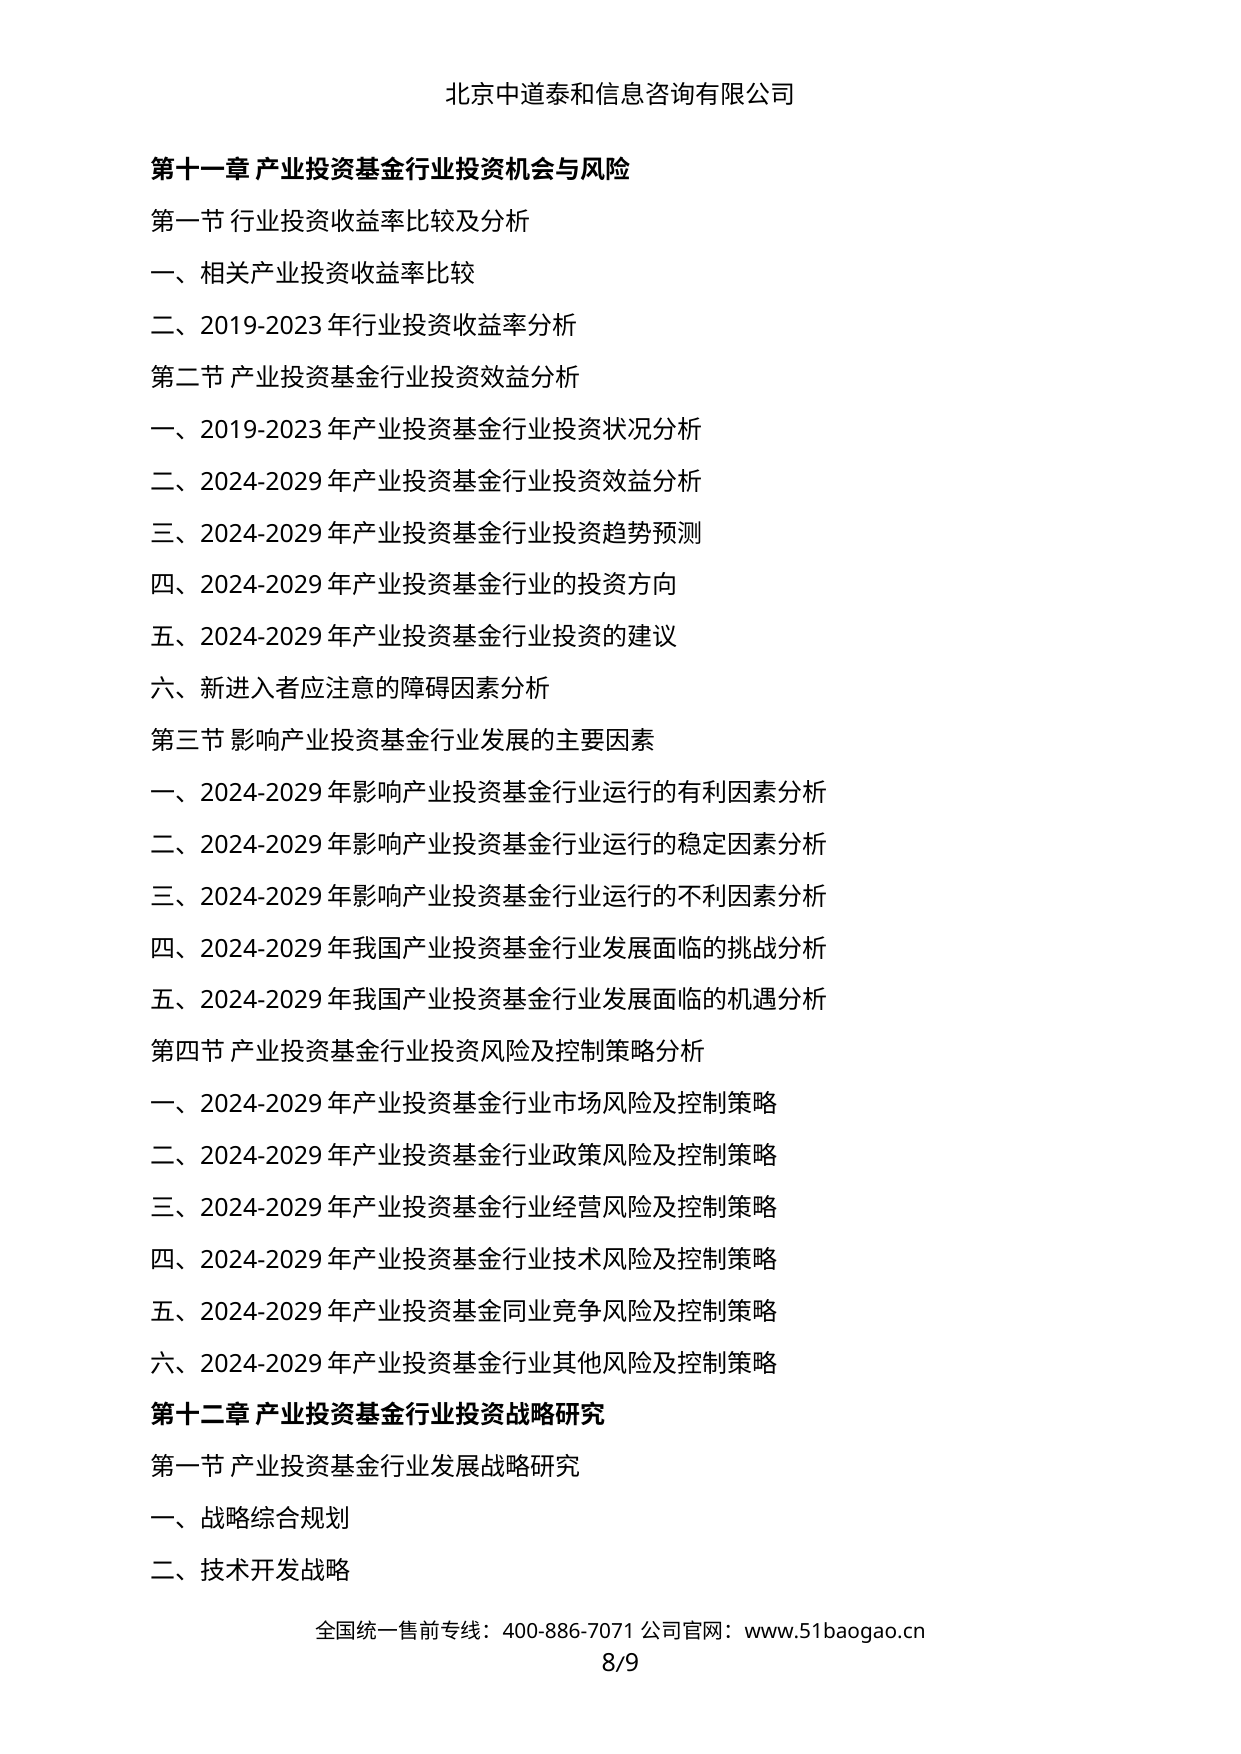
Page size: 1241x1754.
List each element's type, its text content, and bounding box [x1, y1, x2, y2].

text 三、2024-2029年影响产业投资基金行业运行的不利因素分析 [150, 876, 1090, 912]
text 第一节 行业投资收益率比较及分析 [150, 202, 1090, 238]
text 六、新进入者应注意的障碍因素分析 [150, 669, 1090, 705]
text 四、2024-2029年产业投资基金行业的投资方向 [150, 565, 1090, 601]
text 五、2024-2029年我国产业投资基金行业发展面临的机遇分析 [150, 980, 1090, 1016]
text 二、2024-2029年产业投资基金行业投资效益分析 [150, 461, 1090, 497]
text 一、战略综合规划 [150, 1499, 1090, 1535]
text 第一节 产业投资基金行业发展战略研究 [150, 1447, 1090, 1483]
text 二、2024-2029年影响产业投资基金行业运行的稳定因素分析 [150, 824, 1090, 861]
text 一、相关产业投资收益率比较 [150, 254, 1090, 290]
text 五、2024-2029年产业投资基金同业竞争风险及控制策略 [150, 1291, 1090, 1327]
text 一、2019-2023年产业投资基金行业投资状况分析 [150, 409, 1090, 446]
text 三、2024-2029年产业投资基金行业投资趋势预测 [150, 513, 1090, 549]
text 三、2024-2029年产业投资基金行业经营风险及控制策略 [150, 1187, 1090, 1224]
text 一、2024-2029年产业投资基金行业市场风险及控制策略 [150, 1084, 1090, 1120]
text 二、2019-2023年行业投资收益率分析 [150, 306, 1090, 342]
text 四、2024-2029年产业投资基金行业技术风险及控制策略 [150, 1239, 1090, 1276]
text 第十一章 产业投资基金行业投资机会与风险 [150, 150, 1090, 186]
text 一、2024-2029年影响产业投资基金行业运行的有利因素分析 [150, 772, 1090, 809]
text 二、技术开发战略 [150, 1551, 1090, 1587]
text 第十二章 产业投资基金行业投资战略研究 [150, 1395, 1090, 1431]
text 六、2024-2029年产业投资基金行业其他风险及控制策略 [150, 1343, 1090, 1379]
text 五、2024-2029年产业投资基金行业投资的建议 [150, 617, 1090, 653]
text 四、2024-2029年我国产业投资基金行业发展面临的挑战分析 [150, 928, 1090, 964]
text 第四节 产业投资基金行业投资风险及控制策略分析 [150, 1032, 1090, 1068]
text 第三节 影响产业投资基金行业发展的主要因素 [150, 721, 1090, 757]
text 二、2024-2029年产业投资基金行业政策风险及控制策略 [150, 1136, 1090, 1172]
text 第二节 产业投资基金行业投资效益分析 [150, 357, 1090, 394]
